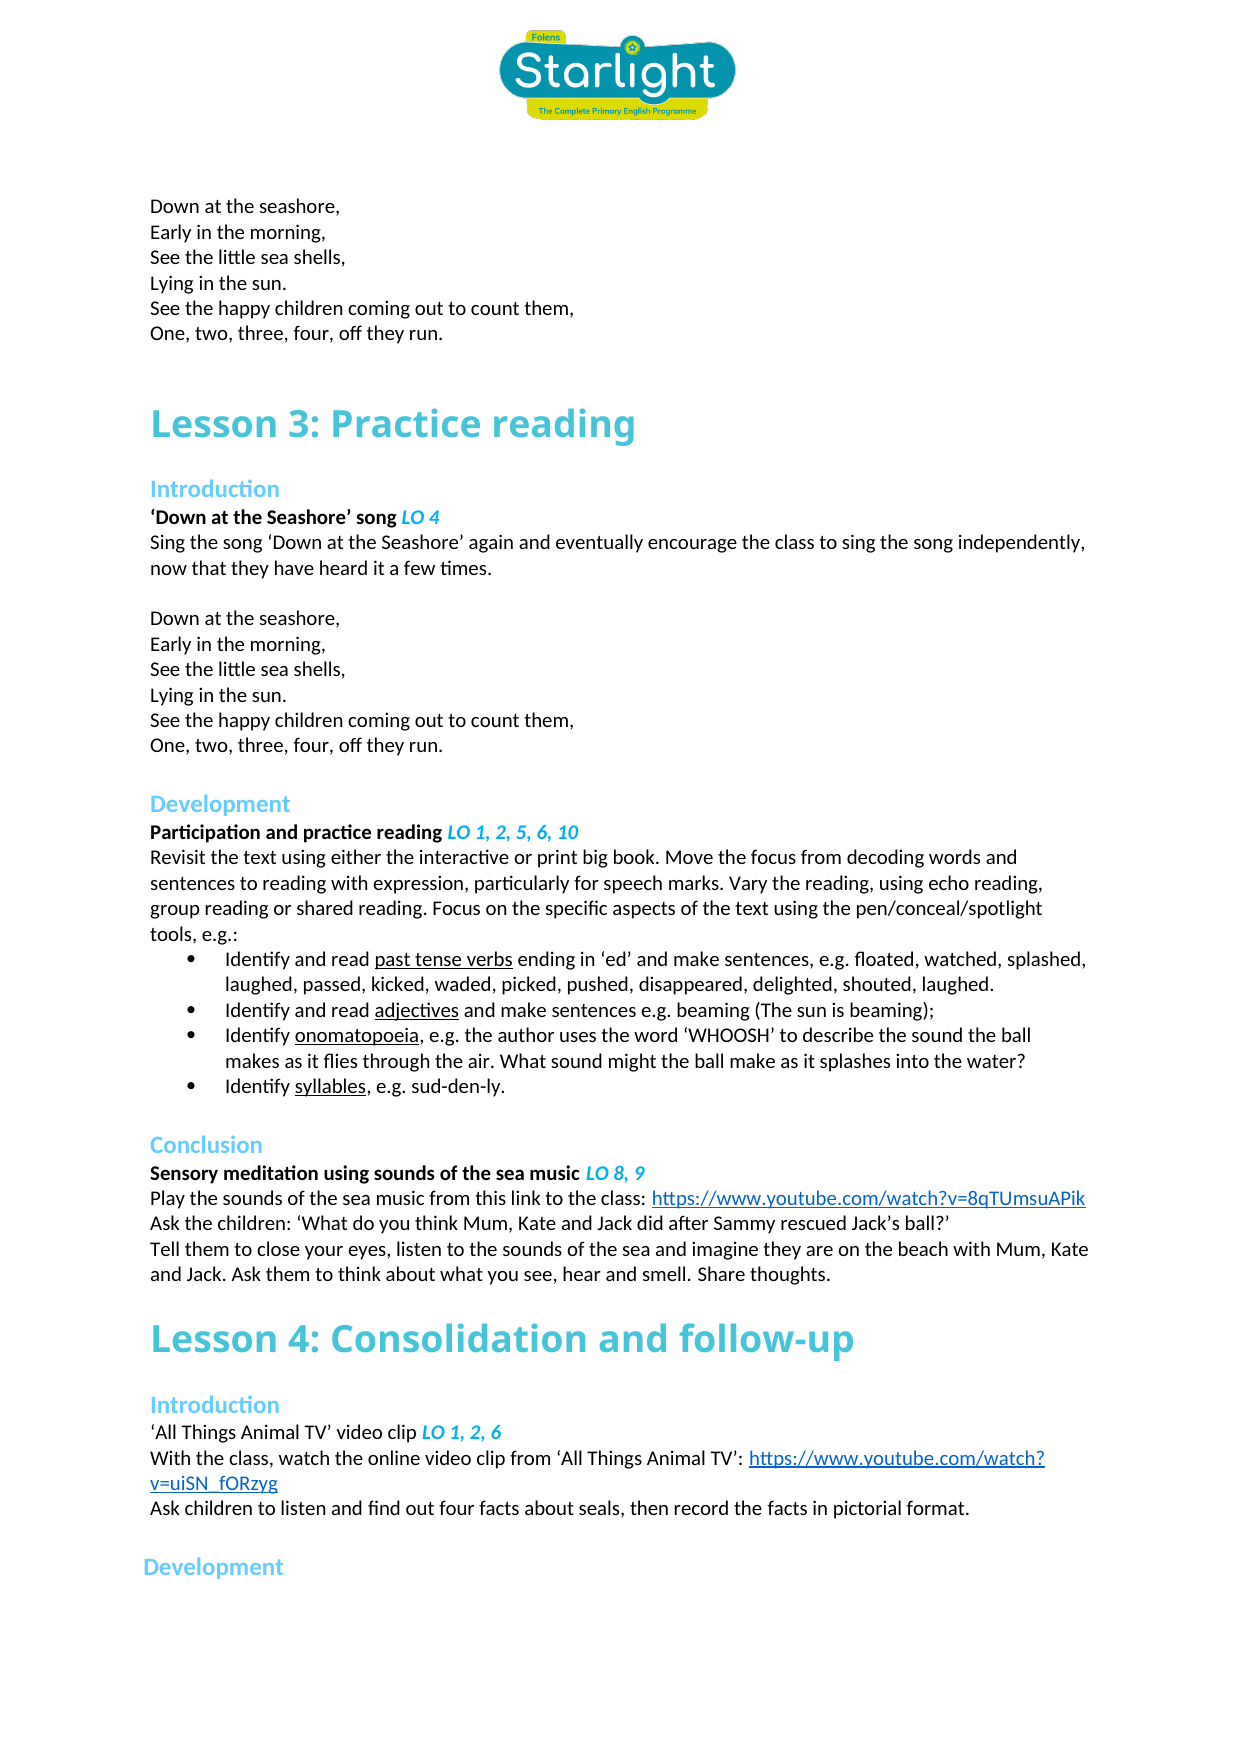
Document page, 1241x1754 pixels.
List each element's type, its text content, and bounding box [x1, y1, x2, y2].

text Participation and practice reading LO 1, 2, 5, 6, 10 [150, 819, 1090, 844]
text See the little sea shells, [150, 656, 1090, 682]
picture [496, 19, 740, 133]
list Identify syllables, e.g. sud-den-ly. [187, 1073, 1090, 1099]
text Introduction [150, 1389, 1090, 1419]
subtitle Lesson 4: Consolidation and follow-up [150, 1312, 1090, 1363]
text ‘Down at the Seashore’ song LO 4 [150, 504, 1090, 529]
text Down at the seashore, [150, 606, 1090, 631]
text Introduction [150, 473, 1090, 504]
list Identify onomatopoeia, e.g. the author uses the word ‘WHOOSH’ to describe the sound the ball makes as it flies through the air. What sound might the ball make as it splashes into the water? [187, 1022, 1090, 1073]
text Revisit the text using either the interactive or print big book. Move the focus from decoding words and sentences to reading with expression, particularly for speech marks. Vary the reading, using echo reading, group reading or shared reading. Focus on the specific aspects of the text using the pen/conceal/spotlight tools, e.g.: [150, 844, 1090, 946]
text Ask the children: ‘What do you think Mum, Kate and Jack did after Sammy rescued Jack’s ball?’ [150, 1211, 1090, 1236]
text Tell them to close your eyes, listen to the sounds of the sea and imagine they are on the beach with Mum, Kate and Jack. Ask them to think about what you see, hear and smell. Share thoughts. [150, 1236, 1090, 1287]
text Early in the morning, [150, 631, 1090, 656]
list Identify and read adjectives and make sentences e.g. beaming (The sun is beaming); [187, 997, 1090, 1022]
text Development [150, 789, 1090, 819]
text See the little sea shells, [150, 244, 1090, 270]
text Conclusion [150, 1129, 1090, 1160]
text Lying in the sun. [150, 682, 1090, 707]
text Development [106, 1552, 1090, 1582]
text Down at the seashore, [150, 193, 1090, 219]
text With the class, watch the online video clip from ‘All Things Animal TV’: https://www.youtube.com/watch?v=uiSN_fORzyg [150, 1445, 1090, 1496]
text One, two, three, four, off they run. [150, 321, 1090, 346]
subtitle Lesson 3: Practice reading [150, 397, 1090, 448]
text Sensory meditation using sounds of the sea music LO 8, 9 [150, 1160, 1090, 1185]
text Early in the morning, [150, 219, 1090, 244]
text Sing the song ‘Down at the Seashore’ again and eventually encourage the class to sing the song independently, now that they have heard it a few times. [150, 529, 1090, 580]
text Play the sounds of the sea music from this link to the class: https://www.youtube.com/watch?v=8qTUmsuAPik [150, 1185, 1090, 1211]
text Lying in the sun. [150, 270, 1090, 295]
list Identify and read past tense verbs ending in ‘ed’ and make sentences, e.g. floated, watched, splashed, laughed, passed, kicked, waded, picked, pushed, disappeared, delighted, shouted, laughed. [187, 946, 1090, 997]
text See the happy children coming out to count them, [150, 707, 1090, 733]
text ‘All Things Animal TV’ video clip LO 1, 2, 6 [150, 1419, 1090, 1445]
text One, two, three, four, off they run. [150, 733, 1090, 758]
text See the happy children coming out to count them, [150, 295, 1090, 321]
text Ask children to listen and find out four facts about seals, then record the facts in pictorial format. [150, 1496, 1090, 1521]
